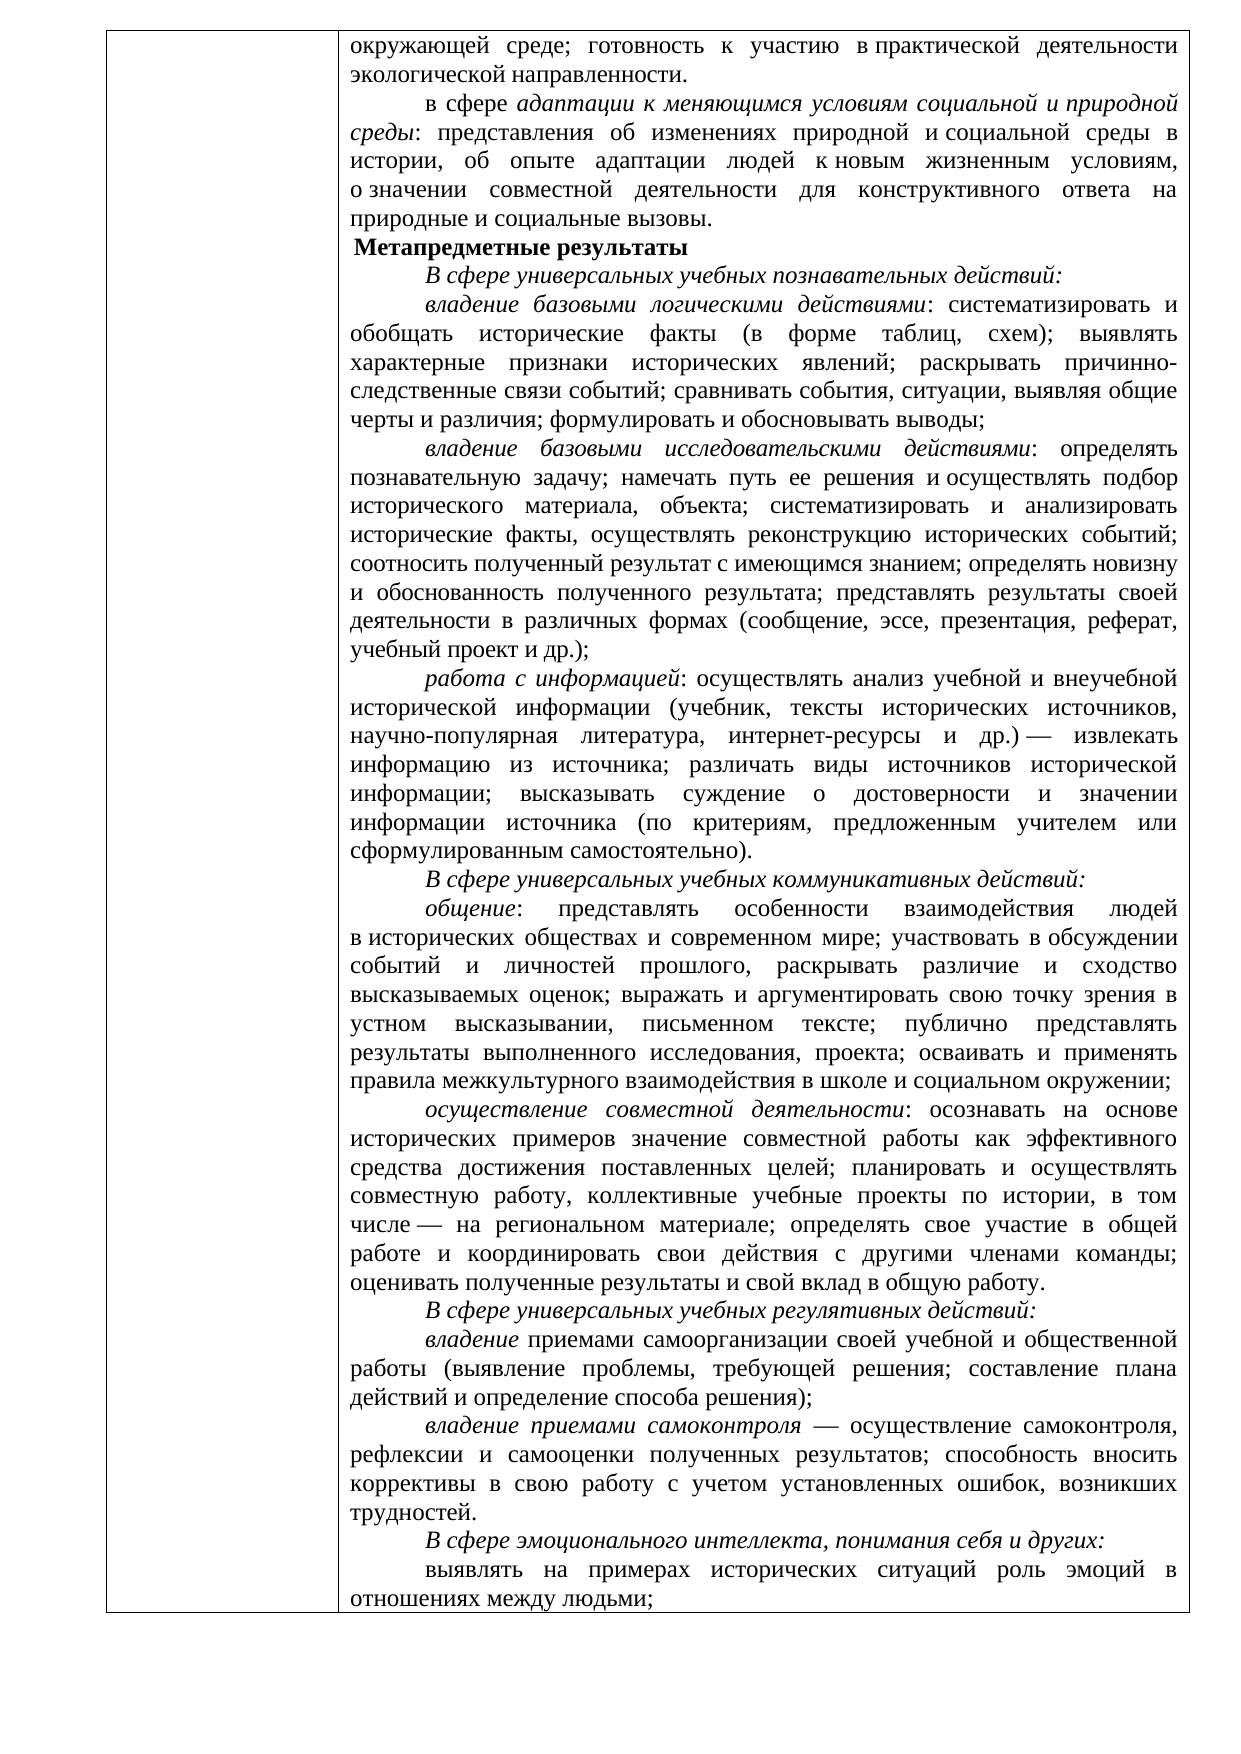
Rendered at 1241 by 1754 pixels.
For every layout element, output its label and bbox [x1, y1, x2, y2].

table_cell [107, 31, 338, 1612]
table_cell [339, 31, 1189, 1612]
